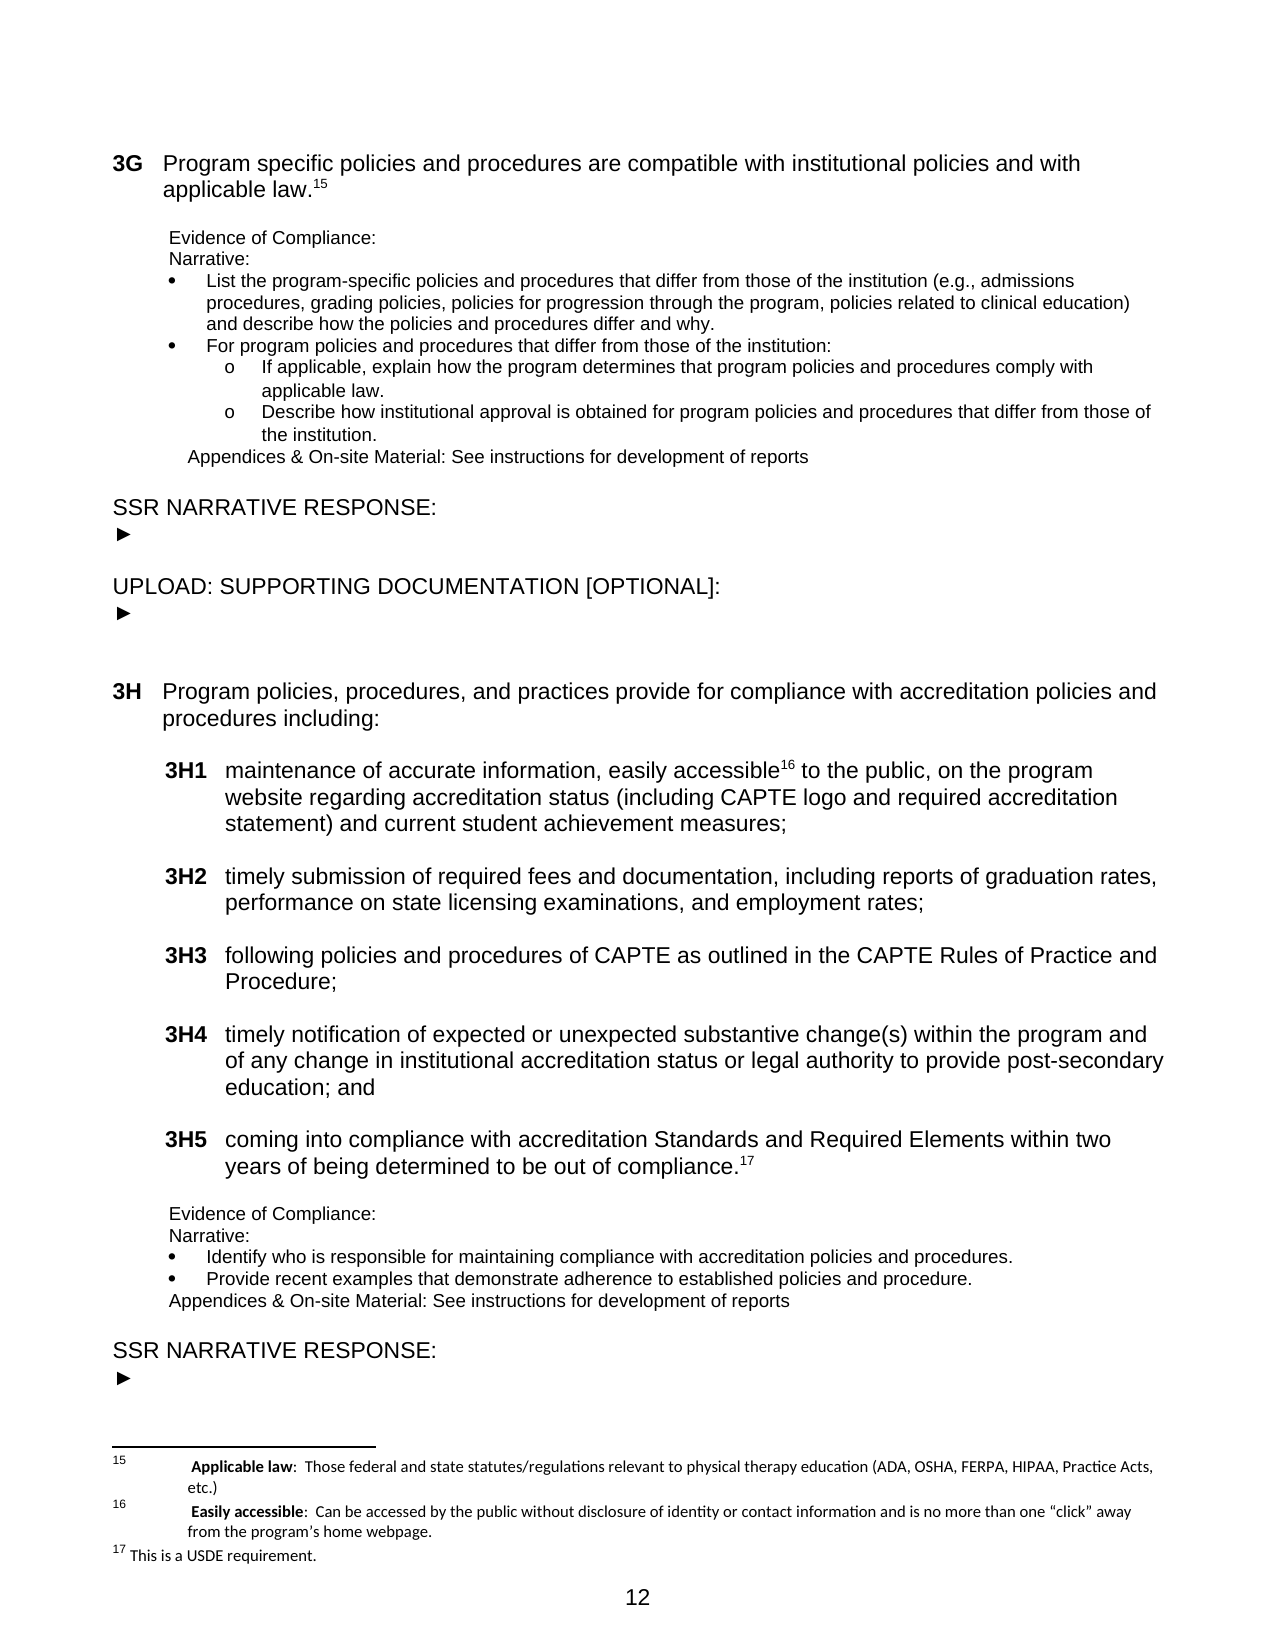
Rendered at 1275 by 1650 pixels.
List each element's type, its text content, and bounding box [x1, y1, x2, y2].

text UPLOAD: SUPPORTING DOCUMENTATION [OPTIONAL]: [112, 573, 1162, 599]
text ► [112, 1364, 1162, 1390]
text Narrative: [169, 248, 1162, 270]
list For program policies and procedures that differ from those of the institution: [169, 334, 1162, 356]
text 3H1 maintenance of accurate information, easily accessible to the public, on the program website regarding accreditation status (including CAPTE logo and required accreditation statement) and current student achievement measures; [165, 757, 1164, 836]
text Appendices & On-site Material: See instructions for development of reports [187, 446, 1162, 467]
list Identify who is responsible for maintaining compliance with accreditation policies and procedures. [169, 1246, 1162, 1268]
text Evidence of Compliance: [169, 227, 1162, 248]
list Describe how institutional approval is obtained for program policies and procedures that differ from those of the institution. [224, 401, 1162, 446]
text 3H2 timely submission of required fees and documentation, including reports of graduation rates, performance on state licensing examinations, and employment rates; [165, 863, 1164, 915]
text SSR NARRATIVE RESPONSE: [112, 494, 1162, 520]
text 3H5 coming into compliance with accreditation Standards and Required Elements within two years of being determined to be out of compliance. [165, 1126, 1164, 1179]
text 3H3 following policies and procedures of CAPTE as outlined in the CAPTE Rules of Practice and Procedure; [165, 942, 1164, 994]
list If applicable, explain how the program determines that program policies and procedures comply with applicable law. [224, 356, 1162, 401]
text SSR NARRATIVE RESPONSE: [112, 1337, 1162, 1364]
text 3H4 timely notification of expected or unexpected substantive change(s) within the program and of any change in institutional accreditation status or legal authority to provide post-secondary education; and [165, 1021, 1164, 1100]
list Provide recent examples that demonstrate adherence to established policies and procedure. [169, 1268, 1162, 1289]
text ► [112, 599, 1162, 626]
text ► [112, 520, 1162, 546]
text 3G Program specific policies and procedures are compatible with institutional policies and with applicable law. [112, 150, 1164, 203]
text Appendices & On-site Material: See instructions for development of reports [169, 1289, 1162, 1311]
text 3H Program policies, procedures, and practices provide for compliance with accreditation policies and procedures including: [112, 678, 1164, 731]
text Narrative: [169, 1224, 1162, 1246]
text Evidence of Compliance: [169, 1203, 1162, 1224]
list List the program-specific policies and procedures that differ from those of the institution (e.g., admissions procedures, grading policies, policies for progression through the program, policies related to clinical education) and describe how the policies and procedures differ and why. [169, 270, 1162, 334]
